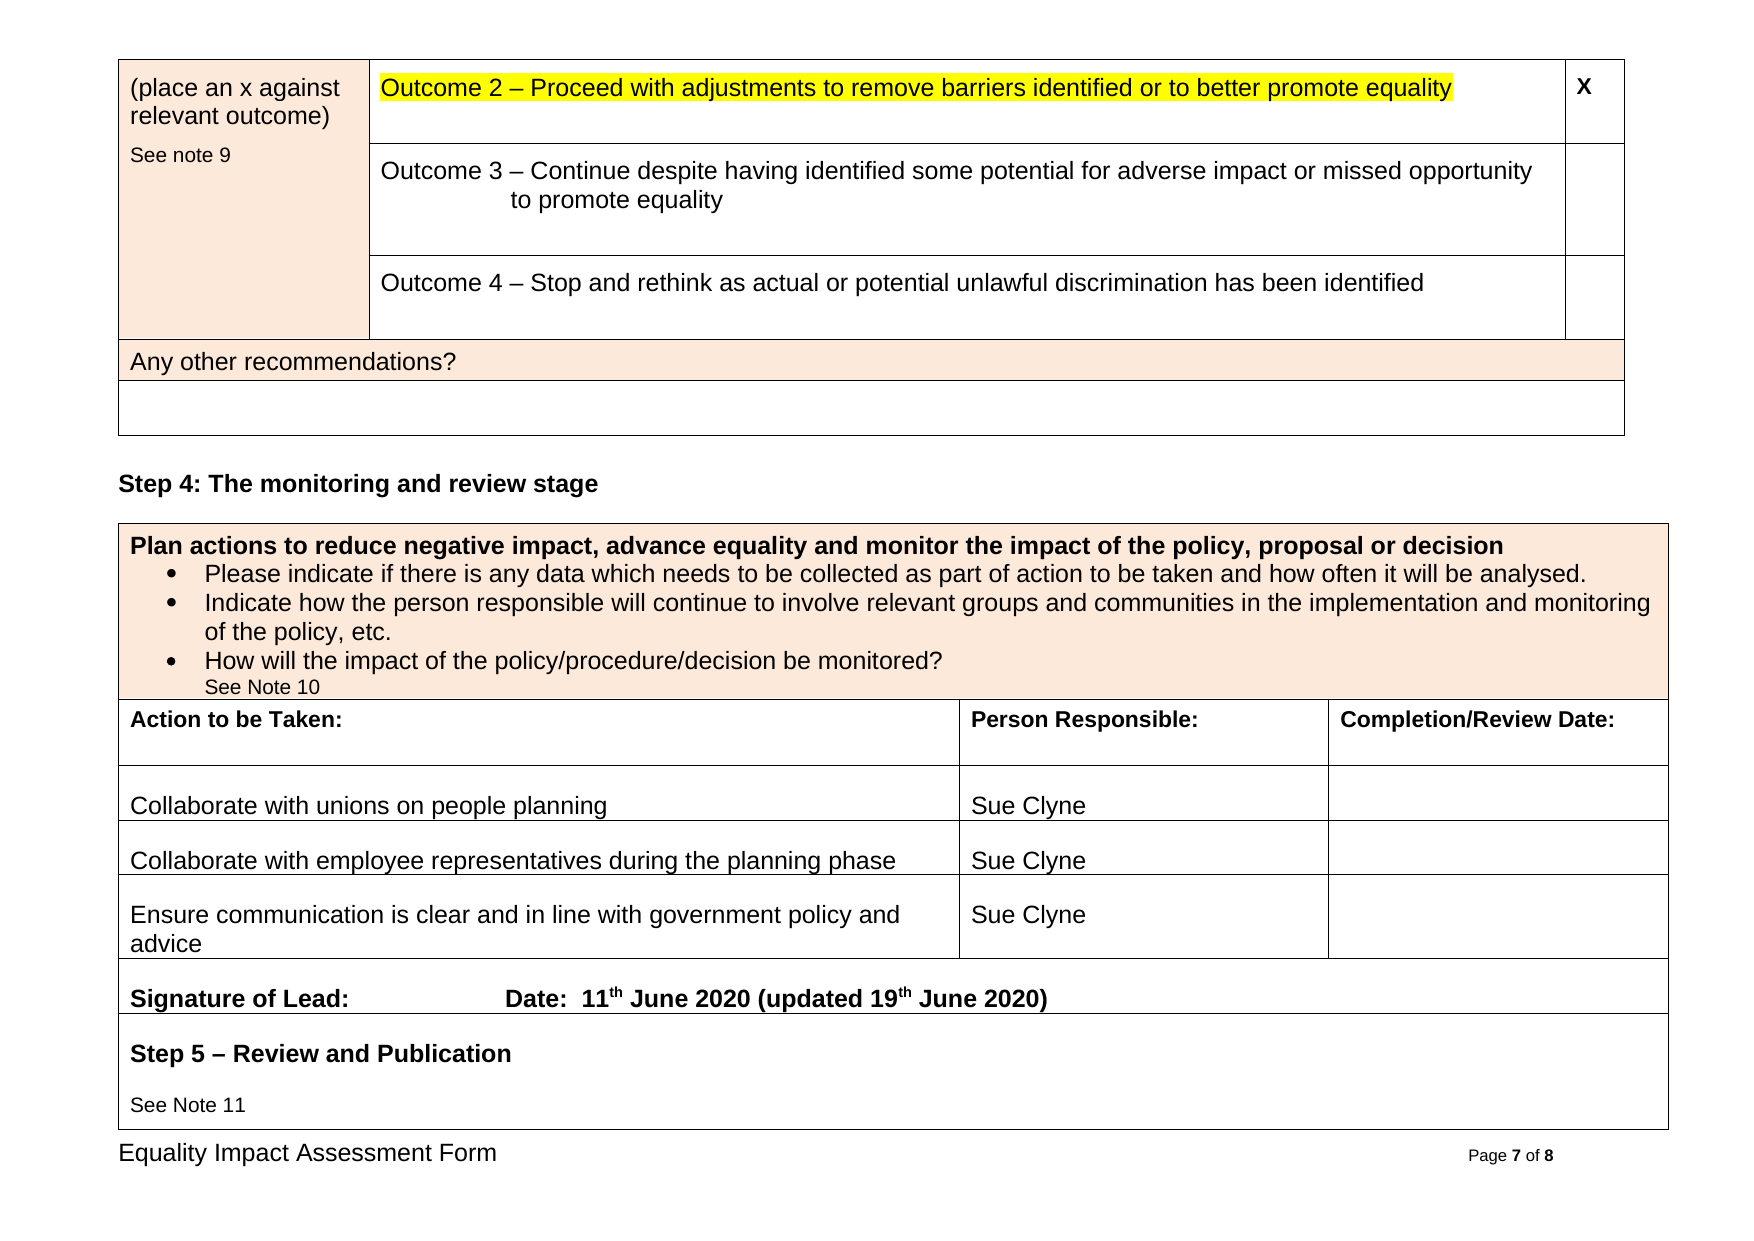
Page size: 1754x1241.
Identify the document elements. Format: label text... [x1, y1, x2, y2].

table_cell [1566, 256, 1624, 338]
table_cell Outcome 4 – Stop and rethink as actual or potential unlawful discrimination has been identified [370, 256, 1565, 338]
table_cell Sue Clyne [960, 821, 1328, 874]
table_cell Sue Clyne [960, 766, 1328, 819]
table_cell Completion/Review Date: [1329, 700, 1668, 765]
table_cell Ensure communication is clear and in line with government policy and advice [119, 875, 959, 958]
table_cell Action to be Taken: [119, 700, 959, 765]
table_cell Person Responsible: [960, 700, 1328, 765]
text Step 4: The monitoring and review stage [118, 469, 1636, 498]
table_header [119, 60, 369, 338]
table_cell [1329, 875, 1668, 958]
table_cell Signature of Lead: Date: 11th June 2020 (updated 19th June 2020) [119, 959, 1668, 1013]
table_cell Any other recommendations? [119, 340, 1624, 380]
table_cell Outcome 3 – Continue despite having identified some potential for adverse impact or missed opportunity to promote equality [370, 144, 1565, 255]
table_cell [119, 381, 1624, 435]
table_cell [1566, 144, 1624, 255]
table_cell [119, 1014, 1668, 1129]
table_cell [1329, 821, 1668, 874]
table_header Plan actions to reduce negative impact, advance equality and monitor the impact of the policy, proposal or decision Please indicate if there is any data which needs to be collected as part of action to be taken and how often it will be analysed. Indicate how the person responsible will continue to involve relevant groups and communities in the implementation and monitoring of the policy, etc. How will the impact of the policy/procedure/decision be monitored? See Note 10 [119, 524, 1668, 698]
table_cell Outcome 2 – Proceed with adjustments to remove barriers identified or to better promote equality [370, 60, 1565, 143]
table_cell X [1566, 60, 1624, 143]
table_cell [1329, 766, 1668, 819]
table_cell Collaborate with employee representatives during the planning phase [119, 821, 959, 874]
table_cell Sue Clyne [960, 875, 1328, 958]
table_cell Collaborate with unions on people planning [119, 766, 959, 819]
